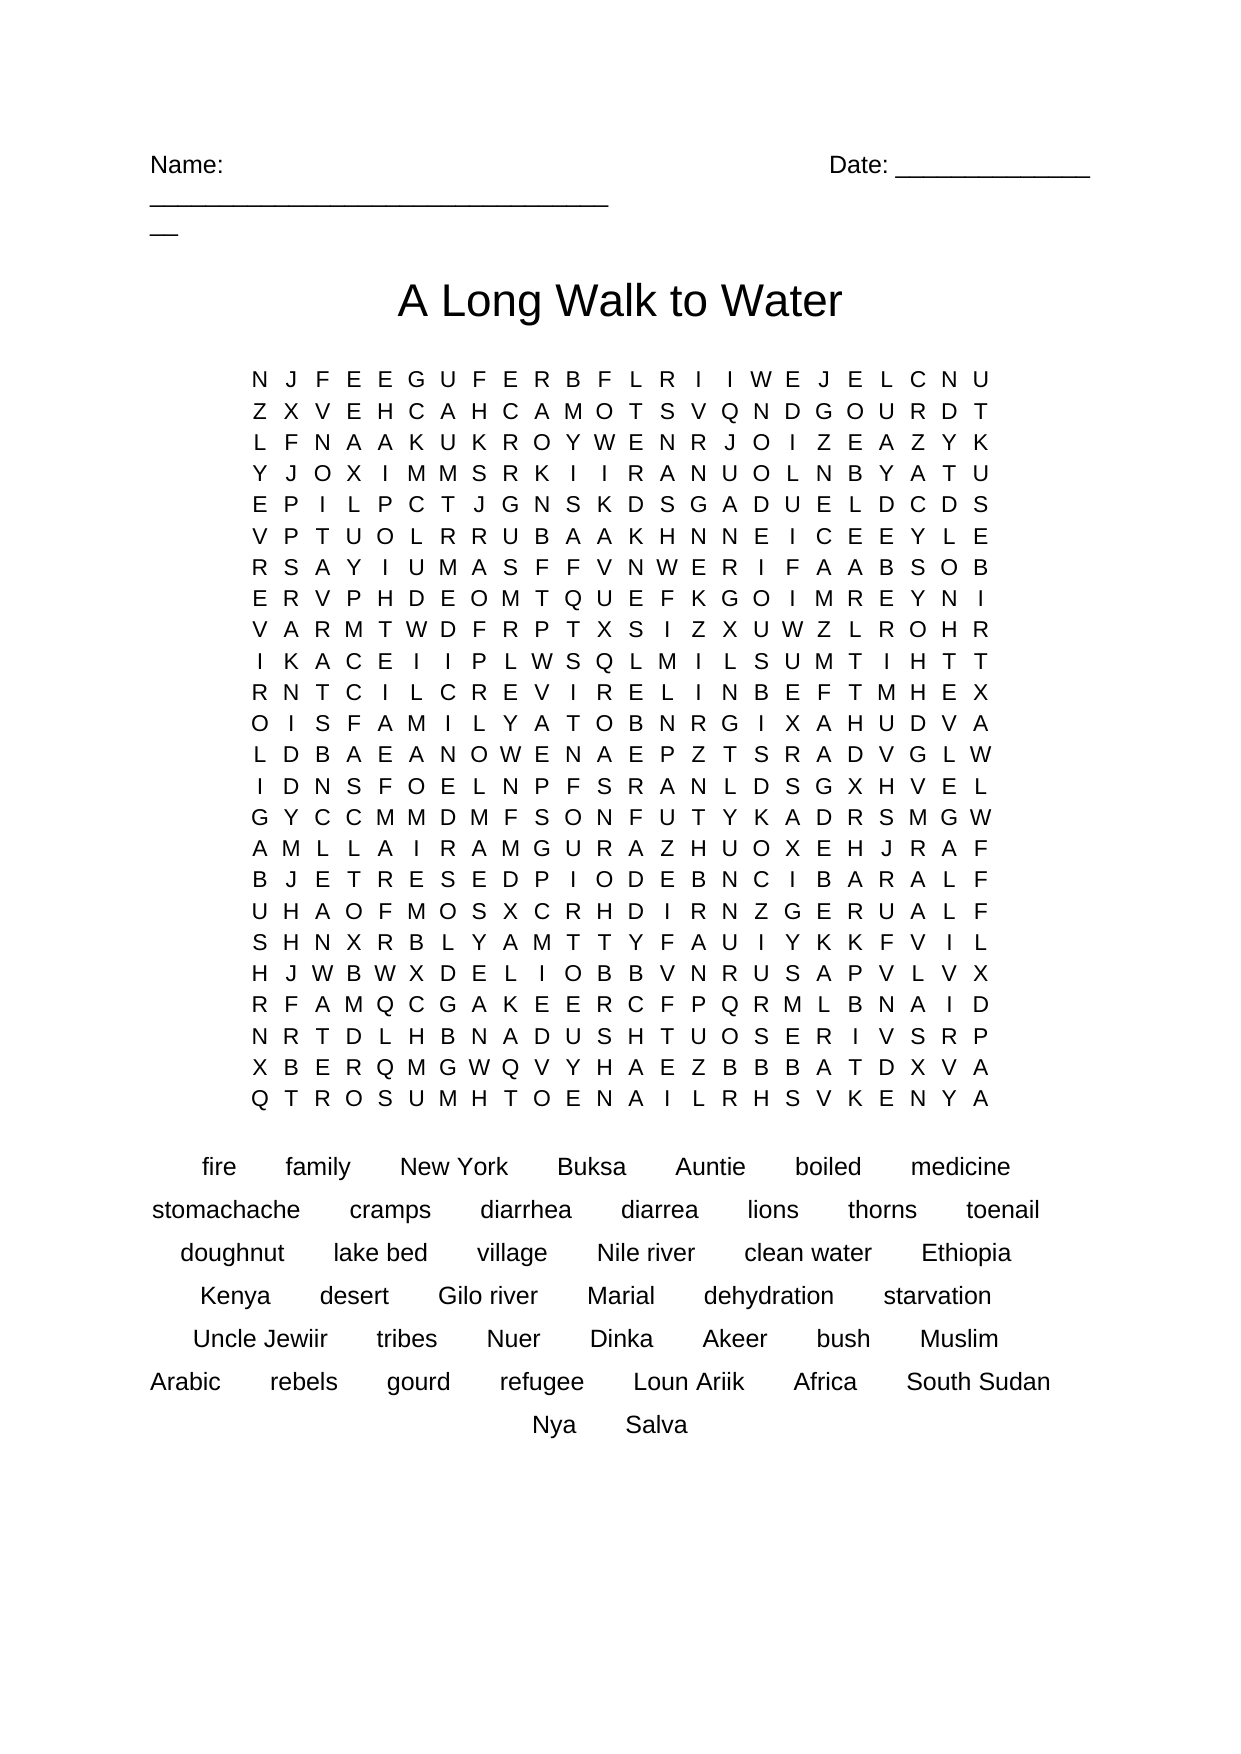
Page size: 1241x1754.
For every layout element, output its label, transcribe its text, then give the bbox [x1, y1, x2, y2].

table_cell E [871, 520, 902, 551]
table_cell B [683, 864, 714, 895]
table_cell Y [934, 426, 965, 458]
table_header Name: ___________________________________ [150, 150, 620, 274]
table_cell V [244, 520, 275, 551]
table_header J [808, 364, 839, 395]
table_cell U [871, 895, 902, 926]
table_header C [902, 364, 933, 395]
table_cell L [714, 645, 745, 676]
table_cell A [432, 395, 463, 426]
table_cell E [495, 676, 526, 708]
table_cell O [714, 1020, 745, 1051]
title A Long Walk to Water [150, 274, 1090, 326]
table_cell R [683, 426, 714, 458]
table_cell I [965, 583, 996, 614]
table_cell G [526, 833, 557, 864]
table_cell T [369, 614, 401, 645]
table_cell F [965, 895, 996, 926]
table_cell Y [558, 1051, 589, 1083]
table_cell M [432, 551, 463, 583]
table_cell E [432, 583, 463, 614]
table_header F [307, 364, 338, 395]
table_cell N [495, 770, 526, 801]
table_cell F [369, 770, 401, 801]
table_cell A [683, 926, 714, 958]
table_cell R [745, 989, 777, 1020]
table_cell L [401, 676, 432, 708]
table_cell N [307, 426, 338, 458]
table_cell E [464, 864, 495, 895]
table_cell V [871, 739, 902, 770]
table_cell R [589, 676, 620, 708]
table_cell K [464, 426, 495, 458]
table_cell G [683, 489, 714, 520]
table_header G [401, 364, 432, 395]
table_cell W [777, 614, 808, 645]
table_cell E [526, 989, 557, 1020]
table_cell A [526, 395, 557, 426]
table_cell D [871, 1051, 902, 1083]
table_cell Q [589, 645, 620, 676]
table_cell J [275, 458, 307, 489]
table_cell P [526, 614, 557, 645]
table_cell D [495, 864, 526, 895]
table_cell N [683, 520, 714, 551]
table_cell K [589, 489, 620, 520]
table_cell F [651, 989, 683, 1020]
table_cell O [558, 801, 589, 833]
table_cell Q [495, 1051, 526, 1083]
table_cell S [620, 614, 651, 645]
table_cell N [526, 489, 557, 520]
table_cell K [808, 926, 839, 958]
table_cell B [244, 864, 275, 895]
table_cell V [934, 958, 965, 989]
table_cell D [275, 739, 307, 770]
table_cell X [965, 958, 996, 989]
table_cell Y [244, 458, 275, 489]
table_cell E [808, 833, 839, 864]
table_cell M [526, 926, 557, 958]
table_cell D [902, 708, 933, 739]
table_cell A [840, 551, 871, 583]
table_cell U [777, 489, 808, 520]
table_cell F [965, 864, 996, 895]
table_cell Y [275, 801, 307, 833]
table_cell N [307, 926, 338, 958]
table_cell T [307, 520, 338, 551]
table_cell I [683, 645, 714, 676]
table_cell M [495, 583, 526, 614]
table_cell O [558, 958, 589, 989]
table_cell W [369, 958, 401, 989]
table_cell I [651, 1083, 683, 1114]
table_cell E [401, 864, 432, 895]
table_cell R [871, 864, 902, 895]
table_cell E [369, 739, 401, 770]
table_cell R [432, 833, 463, 864]
table_cell F [369, 895, 401, 926]
table_cell V [244, 614, 275, 645]
table_cell Q [369, 989, 401, 1020]
table_cell M [401, 895, 432, 926]
table_cell T [495, 1083, 526, 1114]
table_cell L [840, 489, 871, 520]
table_cell R [464, 520, 495, 551]
table_cell E [369, 645, 401, 676]
table_cell F [871, 926, 902, 958]
table_cell Z [683, 614, 714, 645]
table_cell R [965, 614, 996, 645]
table_cell B [307, 739, 338, 770]
table_cell Y [902, 583, 933, 614]
table_cell I [558, 458, 589, 489]
table_cell L [432, 926, 463, 958]
table_cell B [401, 926, 432, 958]
table_cell H [651, 520, 683, 551]
table_cell B [432, 1020, 463, 1051]
table_cell D [934, 489, 965, 520]
table_cell L [244, 739, 275, 770]
table_cell Y [495, 708, 526, 739]
table_cell U [401, 1083, 432, 1114]
table_cell O [745, 833, 777, 864]
table_cell Y [558, 426, 589, 458]
table_cell H [902, 645, 933, 676]
table_cell D [965, 989, 996, 1020]
table_cell A [808, 739, 839, 770]
table_cell P [965, 1020, 996, 1051]
table_cell V [526, 1051, 557, 1083]
table_cell L [338, 833, 369, 864]
table_cell C [620, 989, 651, 1020]
table_cell L [464, 708, 495, 739]
table_cell M [401, 801, 432, 833]
table_cell S [464, 895, 495, 926]
table_cell T [651, 1020, 683, 1051]
table_cell A [620, 1083, 651, 1114]
table_cell D [432, 614, 463, 645]
table_cell G [495, 489, 526, 520]
table_cell F [495, 801, 526, 833]
table_cell O [244, 708, 275, 739]
table_cell O [589, 708, 620, 739]
table_cell E [871, 1083, 902, 1114]
table_header I [683, 364, 714, 395]
table_cell I [651, 614, 683, 645]
table_cell I [369, 458, 401, 489]
table_cell O [464, 583, 495, 614]
table_cell Y [902, 520, 933, 551]
table_cell I [683, 676, 714, 708]
table_header L [871, 364, 902, 395]
table_cell Z [683, 739, 714, 770]
table_cell E [307, 1051, 338, 1083]
table_cell S [432, 864, 463, 895]
table_cell K [495, 989, 526, 1020]
table_cell U [244, 895, 275, 926]
table_cell J [871, 833, 902, 864]
table_cell P [275, 489, 307, 520]
table_cell Y [338, 551, 369, 583]
table_cell R [464, 676, 495, 708]
table_cell R [589, 833, 620, 864]
table_cell A [589, 520, 620, 551]
table_cell A [965, 1051, 996, 1083]
table_cell M [902, 801, 933, 833]
table_cell D [840, 739, 871, 770]
table_cell U [683, 1020, 714, 1051]
table_cell I [244, 770, 275, 801]
table_cell S [777, 958, 808, 989]
table_cell Q [369, 1051, 401, 1083]
table_cell R [244, 551, 275, 583]
table_cell V [934, 708, 965, 739]
table_cell N [307, 770, 338, 801]
table_cell I [401, 833, 432, 864]
table_cell A [307, 551, 338, 583]
table_cell D [275, 770, 307, 801]
table_cell R [495, 458, 526, 489]
table_cell X [589, 614, 620, 645]
table_cell F [777, 551, 808, 583]
table_cell P [526, 864, 557, 895]
table_cell E [934, 676, 965, 708]
table_cell U [777, 645, 808, 676]
table_cell U [965, 458, 996, 489]
table_cell T [965, 395, 996, 426]
table_cell E [558, 1083, 589, 1114]
table_header Date: ______________ [620, 150, 1090, 274]
table_cell X [338, 458, 369, 489]
table_cell L [495, 645, 526, 676]
table_cell G [714, 708, 745, 739]
text fire family New York Buksa Auntie boiled medicine stomachache cramps diarrhea diarrea lions thorns toenail doughnut lake bed village Nile river clean water Ethiopia Kenya desert Gilo river Marial dehydration starvation Uncle Jewiir tribes Nuer Dinka Akeer bush Muslim Arabic rebels gourd refugee Loun Ariik Africa South Sudan Nya Salva [150, 1151, 1090, 1439]
table_cell O [401, 770, 432, 801]
table_cell O [745, 583, 777, 614]
table_cell R [558, 895, 589, 926]
table_cell W [495, 739, 526, 770]
table_header B [558, 364, 589, 395]
table_cell U [558, 833, 589, 864]
table_cell X [777, 708, 808, 739]
table_cell B [871, 551, 902, 583]
table_cell Y [934, 1083, 965, 1114]
table_cell L [902, 958, 933, 989]
table_cell Z [902, 426, 933, 458]
table_cell O [589, 395, 620, 426]
table_cell H [745, 1083, 777, 1114]
table_cell N [683, 958, 714, 989]
table_cell E [840, 520, 871, 551]
table_cell A [808, 1051, 839, 1083]
table_cell V [526, 676, 557, 708]
table_cell R [777, 739, 808, 770]
table_cell X [714, 614, 745, 645]
table_cell I [432, 708, 463, 739]
table_cell I [745, 708, 777, 739]
table_cell C [745, 864, 777, 895]
table_cell H [464, 1083, 495, 1114]
table_cell A [808, 708, 839, 739]
table_cell F [338, 708, 369, 739]
table_cell Y [871, 458, 902, 489]
table_cell E [808, 895, 839, 926]
table_cell T [432, 489, 463, 520]
table_cell L [495, 958, 526, 989]
table_cell S [244, 926, 275, 958]
table_cell W [589, 426, 620, 458]
table_cell H [369, 583, 401, 614]
table_cell B [620, 958, 651, 989]
table_cell A [651, 770, 683, 801]
table_cell D [620, 864, 651, 895]
table_cell R [840, 895, 871, 926]
table_cell T [965, 645, 996, 676]
table_header J [275, 364, 307, 395]
table_cell D [526, 1020, 557, 1051]
table_cell F [275, 426, 307, 458]
table_cell G [808, 395, 839, 426]
table_cell O [745, 426, 777, 458]
table_cell T [558, 708, 589, 739]
table_cell F [275, 989, 307, 1020]
table_cell A [777, 801, 808, 833]
table_cell K [840, 926, 871, 958]
table_cell A [307, 895, 338, 926]
table_cell C [432, 676, 463, 708]
table_cell I [369, 551, 401, 583]
table_cell H [871, 770, 902, 801]
table_cell S [338, 770, 369, 801]
table_cell B [714, 1051, 745, 1083]
table_header U [432, 364, 463, 395]
table_cell X [840, 770, 871, 801]
table_cell E [432, 770, 463, 801]
table_cell D [432, 958, 463, 989]
table_cell S [589, 1020, 620, 1051]
table_cell O [934, 551, 965, 583]
table_cell Y [464, 926, 495, 958]
table_cell F [464, 614, 495, 645]
table_cell S [558, 489, 589, 520]
table_cell O [432, 895, 463, 926]
table_cell D [620, 895, 651, 926]
table_cell M [808, 583, 839, 614]
table_cell U [495, 520, 526, 551]
table_cell M [495, 833, 526, 864]
table_cell I [777, 864, 808, 895]
table_cell S [307, 708, 338, 739]
table_cell L [965, 926, 996, 958]
table_cell E [526, 739, 557, 770]
table_cell R [840, 583, 871, 614]
table_cell K [526, 458, 557, 489]
table_cell O [840, 395, 871, 426]
table_cell A [871, 426, 902, 458]
table_cell H [589, 1051, 620, 1083]
table_cell U [871, 708, 902, 739]
table_cell O [526, 426, 557, 458]
table_cell W [965, 739, 996, 770]
table_cell B [840, 989, 871, 1020]
table_cell O [902, 614, 933, 645]
table_cell L [934, 895, 965, 926]
table_cell H [840, 833, 871, 864]
table_cell S [745, 645, 777, 676]
table_header E [840, 364, 871, 395]
table_cell B [808, 864, 839, 895]
table_cell E [620, 583, 651, 614]
table_cell I [745, 926, 777, 958]
table_cell S [589, 770, 620, 801]
table_cell A [369, 426, 401, 458]
table_cell A [934, 833, 965, 864]
table_cell P [369, 489, 401, 520]
table_cell A [369, 833, 401, 864]
table_cell F [651, 583, 683, 614]
table_cell I [558, 676, 589, 708]
table_cell S [651, 489, 683, 520]
table_cell A [589, 739, 620, 770]
table_cell N [651, 708, 683, 739]
table_cell Y [777, 926, 808, 958]
table_cell X [275, 395, 307, 426]
table_cell A [902, 895, 933, 926]
table_cell K [840, 1083, 871, 1114]
table_cell V [307, 395, 338, 426]
table_cell M [369, 801, 401, 833]
table_cell K [683, 583, 714, 614]
table_cell A [244, 833, 275, 864]
table_cell N [244, 1020, 275, 1051]
table_cell L [808, 989, 839, 1020]
table_cell Z [745, 895, 777, 926]
table_cell C [338, 645, 369, 676]
table_header F [464, 364, 495, 395]
table_cell N [464, 1020, 495, 1051]
table_cell P [464, 645, 495, 676]
table_cell Y [714, 801, 745, 833]
table_cell H [369, 395, 401, 426]
table_cell D [401, 583, 432, 614]
table_cell L [934, 520, 965, 551]
table_cell U [401, 551, 432, 583]
table_cell B [589, 958, 620, 989]
table_cell T [275, 1083, 307, 1114]
table_cell C [902, 489, 933, 520]
table_header L [620, 364, 651, 395]
table_cell I [558, 864, 589, 895]
table_header F [589, 364, 620, 395]
table_cell T [307, 1020, 338, 1051]
table_cell E [620, 676, 651, 708]
table_cell A [495, 926, 526, 958]
table_header E [338, 364, 369, 395]
table_cell R [714, 1083, 745, 1114]
table_cell A [902, 989, 933, 1020]
table_cell T [714, 739, 745, 770]
table_cell L [934, 864, 965, 895]
table_cell R [495, 426, 526, 458]
table_cell I [244, 645, 275, 676]
table_cell J [275, 958, 307, 989]
table_cell K [401, 426, 432, 458]
table_cell M [871, 676, 902, 708]
table_cell A [369, 708, 401, 739]
table_cell U [745, 614, 777, 645]
table_cell C [401, 989, 432, 1020]
table_cell A [338, 426, 369, 458]
table_cell T [589, 926, 620, 958]
table_cell E [244, 583, 275, 614]
table_cell R [495, 614, 526, 645]
table_cell I [777, 426, 808, 458]
table_cell C [495, 395, 526, 426]
table_cell D [777, 395, 808, 426]
table_cell F [651, 926, 683, 958]
table_cell I [369, 676, 401, 708]
table_cell H [464, 395, 495, 426]
table_cell J [714, 426, 745, 458]
table_cell M [432, 1083, 463, 1114]
table_cell N [714, 895, 745, 926]
table_cell G [777, 895, 808, 926]
table_cell A [808, 958, 839, 989]
table_cell K [620, 520, 651, 551]
table_cell Z [651, 833, 683, 864]
table_cell L [651, 676, 683, 708]
table_header E [369, 364, 401, 395]
table_cell R [840, 801, 871, 833]
table_cell R [307, 614, 338, 645]
table_cell S [745, 739, 777, 770]
table_cell O [589, 864, 620, 895]
table_header I [714, 364, 745, 395]
table_cell A [401, 739, 432, 770]
table_cell V [871, 958, 902, 989]
table_cell H [275, 895, 307, 926]
table_cell C [401, 489, 432, 520]
table_cell Q [558, 583, 589, 614]
table_cell L [714, 770, 745, 801]
table_cell G [244, 801, 275, 833]
table_cell J [275, 864, 307, 895]
table_cell R [432, 520, 463, 551]
table_cell I [275, 708, 307, 739]
table_cell I [934, 989, 965, 1020]
table_cell H [244, 958, 275, 989]
table_cell N [589, 1083, 620, 1114]
table_cell T [840, 645, 871, 676]
table_cell R [714, 551, 745, 583]
table_header R [651, 364, 683, 395]
table_cell A [338, 739, 369, 770]
table_cell A [902, 864, 933, 895]
table_cell F [526, 551, 557, 583]
table_cell R [589, 989, 620, 1020]
table_cell I [745, 551, 777, 583]
table_cell A [902, 458, 933, 489]
table_cell U [714, 833, 745, 864]
table_cell F [808, 676, 839, 708]
table_cell A [965, 1083, 996, 1114]
table_cell H [620, 1020, 651, 1051]
table_cell W [464, 1051, 495, 1083]
table_cell B [745, 1051, 777, 1083]
table_cell G [902, 739, 933, 770]
table_cell J [464, 489, 495, 520]
table_cell D [745, 770, 777, 801]
table_cell R [683, 708, 714, 739]
table_cell L [338, 489, 369, 520]
table_cell V [902, 926, 933, 958]
table_cell M [432, 458, 463, 489]
table_cell Q [714, 989, 745, 1020]
table_cell B [840, 458, 871, 489]
table_cell Q [244, 1083, 275, 1114]
table_cell U [714, 926, 745, 958]
table_cell O [464, 739, 495, 770]
table_cell M [651, 645, 683, 676]
table_cell A [808, 551, 839, 583]
table_cell E [777, 676, 808, 708]
table_cell L [965, 770, 996, 801]
table_cell D [871, 489, 902, 520]
table_cell B [620, 708, 651, 739]
table_cell A [965, 708, 996, 739]
table_cell N [651, 426, 683, 458]
table_cell B [965, 551, 996, 583]
table_cell L [401, 520, 432, 551]
table_header N [934, 364, 965, 395]
table_cell R [808, 1020, 839, 1051]
table_cell V [307, 583, 338, 614]
table_cell P [275, 520, 307, 551]
table_cell U [338, 520, 369, 551]
table_cell S [651, 395, 683, 426]
table_cell E [871, 583, 902, 614]
table_cell M [338, 989, 369, 1020]
table_cell M [808, 645, 839, 676]
table_cell S [558, 645, 589, 676]
table_cell S [902, 1020, 933, 1051]
table_cell R [369, 864, 401, 895]
table_header N [244, 364, 275, 395]
table_cell A [464, 551, 495, 583]
table_cell S [526, 801, 557, 833]
table_cell E [620, 426, 651, 458]
table_cell L [683, 1083, 714, 1114]
table_cell G [808, 770, 839, 801]
table_cell T [934, 645, 965, 676]
table_cell A [307, 989, 338, 1020]
table_cell S [745, 1020, 777, 1051]
table_cell I [401, 645, 432, 676]
table_cell T [558, 926, 589, 958]
table_cell E [464, 958, 495, 989]
table_cell E [777, 1020, 808, 1051]
table_cell X [965, 676, 996, 708]
table_cell R [871, 614, 902, 645]
table_cell W [965, 801, 996, 833]
table_cell M [401, 1051, 432, 1083]
table_cell Z [808, 426, 839, 458]
table_cell U [651, 801, 683, 833]
table_cell D [934, 395, 965, 426]
table_cell L [244, 426, 275, 458]
table_cell M [558, 395, 589, 426]
table_cell R [714, 958, 745, 989]
table_cell P [683, 989, 714, 1020]
table_cell F [620, 801, 651, 833]
table_cell L [369, 1020, 401, 1051]
table_cell H [934, 614, 965, 645]
table_cell S [777, 1083, 808, 1114]
table_cell H [589, 895, 620, 926]
table_cell T [683, 801, 714, 833]
table_cell B [777, 1051, 808, 1083]
table_cell N [683, 770, 714, 801]
table_cell A [840, 864, 871, 895]
table_cell E [244, 489, 275, 520]
table_cell P [526, 770, 557, 801]
table_cell C [338, 676, 369, 708]
table_cell M [275, 833, 307, 864]
table_cell Q [714, 395, 745, 426]
table_cell A [651, 458, 683, 489]
table_cell G [432, 1051, 463, 1083]
table_cell N [589, 801, 620, 833]
table_cell T [620, 395, 651, 426]
table_cell C [808, 520, 839, 551]
table_cell N [745, 395, 777, 426]
table_cell V [934, 1051, 965, 1083]
table_cell O [369, 520, 401, 551]
table_cell R [275, 583, 307, 614]
table_cell T [840, 1051, 871, 1083]
table_cell E [338, 395, 369, 426]
table_cell D [432, 801, 463, 833]
table_cell S [464, 458, 495, 489]
table_cell I [777, 583, 808, 614]
table_cell G [934, 801, 965, 833]
table_cell E [651, 1051, 683, 1083]
table_cell N [714, 676, 745, 708]
table_cell K [965, 426, 996, 458]
table_cell E [620, 739, 651, 770]
table_cell E [745, 520, 777, 551]
table_cell M [338, 614, 369, 645]
table_cell A [464, 989, 495, 1020]
table_cell L [840, 614, 871, 645]
table_cell U [714, 458, 745, 489]
table_cell A [495, 1020, 526, 1051]
table_cell R [902, 395, 933, 426]
table_cell B [526, 520, 557, 551]
table_cell I [871, 645, 902, 676]
table_cell N [275, 676, 307, 708]
table_cell S [275, 551, 307, 583]
table_cell V [683, 395, 714, 426]
table_cell M [401, 458, 432, 489]
table_cell R [683, 895, 714, 926]
table_cell T [338, 864, 369, 895]
table_cell M [464, 801, 495, 833]
table_cell N [683, 458, 714, 489]
table_header E [495, 364, 526, 395]
table_cell R [338, 1051, 369, 1083]
table_cell I [840, 1020, 871, 1051]
table_cell H [401, 1020, 432, 1051]
table_cell N [620, 551, 651, 583]
table_cell A [620, 833, 651, 864]
table_cell L [777, 458, 808, 489]
table_cell N [714, 520, 745, 551]
table_cell R [244, 676, 275, 708]
table_cell I [651, 895, 683, 926]
table_cell P [840, 958, 871, 989]
table_cell O [307, 458, 338, 489]
table_cell V [651, 958, 683, 989]
table_cell U [745, 958, 777, 989]
table_cell P [338, 583, 369, 614]
table_cell T [840, 676, 871, 708]
table_cell U [871, 395, 902, 426]
table_cell U [432, 426, 463, 458]
table_cell H [683, 833, 714, 864]
table_cell O [745, 458, 777, 489]
table_cell D [745, 489, 777, 520]
table_cell Z [683, 1051, 714, 1083]
table_cell N [432, 739, 463, 770]
table_cell I [934, 926, 965, 958]
table_cell I [777, 520, 808, 551]
table_cell K [275, 645, 307, 676]
table_cell X [401, 958, 432, 989]
table_header R [526, 364, 557, 395]
table_cell E [934, 770, 965, 801]
table_cell E [307, 864, 338, 895]
table_cell E [558, 989, 589, 1020]
table_cell C [338, 801, 369, 833]
table_cell Y [620, 926, 651, 958]
table_cell H [840, 708, 871, 739]
table_cell S [965, 489, 996, 520]
table_cell I [307, 489, 338, 520]
table_cell E [651, 864, 683, 895]
table_cell L [464, 770, 495, 801]
table_cell A [526, 708, 557, 739]
table_cell R [934, 1020, 965, 1051]
table_cell A [307, 645, 338, 676]
table_cell I [526, 958, 557, 989]
table_cell R [307, 1083, 338, 1114]
table_cell T [934, 458, 965, 489]
table_cell E [683, 551, 714, 583]
table_cell V [589, 551, 620, 583]
table_cell A [558, 520, 589, 551]
table_cell D [338, 1020, 369, 1051]
table_cell P [651, 739, 683, 770]
table_cell N [902, 1083, 933, 1114]
table_cell B [275, 1051, 307, 1083]
table_header E [777, 364, 808, 395]
table_cell E [840, 426, 871, 458]
table_cell M [401, 708, 432, 739]
table_cell A [620, 1051, 651, 1083]
table_cell T [526, 583, 557, 614]
table_cell S [369, 1083, 401, 1114]
table_cell G [432, 989, 463, 1020]
table_cell V [808, 1083, 839, 1114]
table_cell W [651, 551, 683, 583]
table_cell T [558, 614, 589, 645]
table_cell W [307, 958, 338, 989]
table_cell I [432, 645, 463, 676]
table_cell M [777, 989, 808, 1020]
table_cell H [275, 926, 307, 958]
table_cell N [934, 583, 965, 614]
table_cell R [620, 770, 651, 801]
table_cell X [338, 926, 369, 958]
table_cell A [714, 489, 745, 520]
table_cell E [808, 489, 839, 520]
table_cell V [871, 1020, 902, 1051]
table_cell X [777, 833, 808, 864]
table_cell U [589, 583, 620, 614]
table_header W [745, 364, 777, 395]
table_cell X [902, 1051, 933, 1083]
table_cell R [369, 926, 401, 958]
table_cell L [934, 739, 965, 770]
table_cell R [275, 1020, 307, 1051]
table_cell L [307, 833, 338, 864]
table_cell V [902, 770, 933, 801]
table_cell X [495, 895, 526, 926]
table_cell N [871, 989, 902, 1020]
table_cell F [558, 770, 589, 801]
table_cell A [275, 614, 307, 645]
table_cell G [714, 583, 745, 614]
table_cell D [620, 489, 651, 520]
table_cell C [401, 395, 432, 426]
table_cell R [244, 989, 275, 1020]
table_cell R [902, 833, 933, 864]
table_cell F [558, 551, 589, 583]
table_cell C [307, 801, 338, 833]
table_cell S [902, 551, 933, 583]
table_cell H [902, 676, 933, 708]
table_cell E [965, 520, 996, 551]
table_cell O [526, 1083, 557, 1114]
table_cell O [338, 895, 369, 926]
table_cell Z [808, 614, 839, 645]
table_cell B [338, 958, 369, 989]
table_cell W [526, 645, 557, 676]
table_cell N [808, 458, 839, 489]
table_cell X [244, 1051, 275, 1083]
table_cell A [464, 833, 495, 864]
table_cell C [526, 895, 557, 926]
table_cell B [745, 676, 777, 708]
table_cell S [871, 801, 902, 833]
table_cell Z [244, 395, 275, 426]
table_cell O [338, 1083, 369, 1114]
table_cell W [401, 614, 432, 645]
table_header U [965, 364, 996, 395]
table_cell I [589, 458, 620, 489]
table_cell R [620, 458, 651, 489]
table_cell U [558, 1020, 589, 1051]
table_cell T [307, 676, 338, 708]
table_cell D [808, 801, 839, 833]
table_cell K [745, 801, 777, 833]
table_cell S [777, 770, 808, 801]
table_cell S [495, 551, 526, 583]
table_cell F [965, 833, 996, 864]
table_cell L [620, 645, 651, 676]
table_cell N [714, 864, 745, 895]
table_cell N [558, 739, 589, 770]
